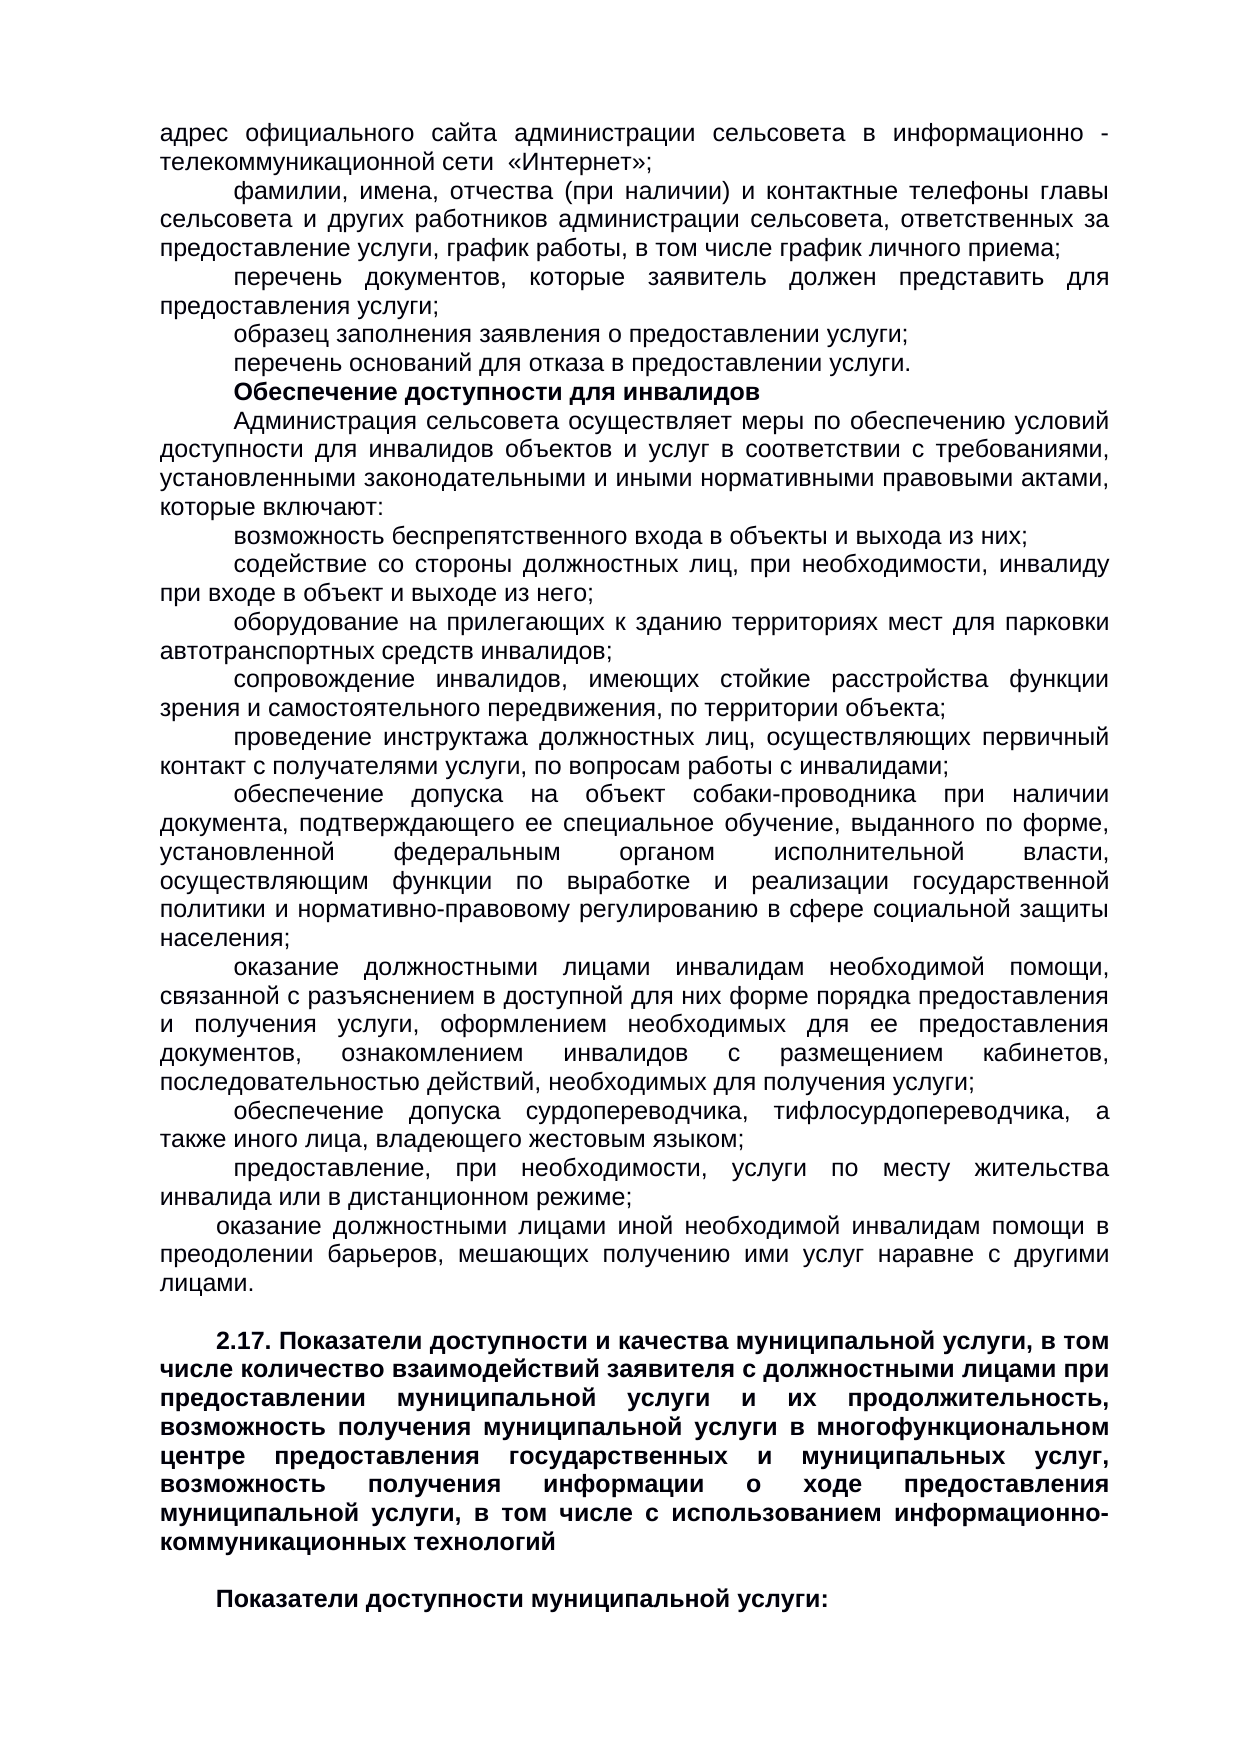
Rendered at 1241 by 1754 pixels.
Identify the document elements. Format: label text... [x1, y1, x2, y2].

text образец заполнения заявления о предоставлении услуги; [159, 319, 1110, 348]
text фамилии, имена, отчества (при наличии) и контактные телефоны главы сельсовета и других работников администрации сельсовета, ответственных за предоставление услуги, график работы, в том числе график личного приема; [159, 176, 1110, 262]
text сопровождение инвалидов, имеющих стойкие расстройства функции зрения и самостоятельного передвижения, по территории объекта; [159, 664, 1110, 722]
text перечень документов, которые заявитель должен представить для предоставления услуги; [159, 262, 1110, 319]
text обеспечение допуска на объект собаки-проводника при наличии документа, подтверждающего ее специальное обучение, выданного по форме, установленной федеральным органом исполнительной власти, осуществляющим функции по выработке и реализации государственной политики и нормативно-правовому регулированию в сфере социальной защиты населения; [159, 779, 1110, 952]
text содействие со стороны должностных лиц, при необходимости, инвалиду при входе в объект и выходе из него; [159, 549, 1110, 607]
text Обеспечение доступности для инвалидов [159, 377, 1110, 406]
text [159, 118, 1110, 176]
text Показатели доступности муниципальной услуги: [159, 1584, 1110, 1613]
text Администрация сельсовета осуществляет меры по обеспечению условий доступности для инвалидов объектов и услуг в соответствии с требованиями, установленными законодательными и иными нормативными правовыми актами, которые включают: [159, 406, 1110, 521]
text проведение инструктажа должностных лиц, осуществляющих первичный контакт с получателями услуги, по вопросам работы с инвалидами; [159, 722, 1110, 779]
text перечень оснований для отказа в предоставлении услуги. [159, 348, 1110, 377]
text оказание должностными лицами инвалидам необходимой помощи, связанной с разъяснением в доступной для них форме порядка предоставления и получения услуги, оформлением необходимых для ее предоставления документов, ознакомлением инвалидов с размещением кабинетов, последовательностью действий, необходимых для получения услуги; [159, 952, 1110, 1096]
text предоставление, при необходимости, услуги по месту жительства инвалида или в дистанционном режиме; [159, 1153, 1110, 1211]
text оборудование на прилегающих к зданию территориях мест для парковки автотранспортных средств инвалидов; [159, 607, 1110, 664]
text 2.17. Показатели доступности и качества муниципальной услуги, в том числе количество взаимодействий заявителя с должностными лицами при предоставлении муниципальной услуги и их продолжительность, возможность получения муниципальной услуги в многофункциональном центре предоставления государственных и муниципальных услуг, возможность получения информации о ходе предоставления муниципальной услуги, в том числе с использованием информационно-коммуникационных технологий [159, 1326, 1110, 1556]
text оказание должностными лицами иной необходимой инвалидам помощи в преодолении барьеров, мешающих получению ими услуг наравне с другими лицами. [159, 1211, 1110, 1297]
text возможность беспрепятственного входа в объекты и выхода из них; [159, 521, 1110, 549]
text обеспечение допуска сурдопереводчика, тифлосурдопереводчика, а также иного лица, владеющего жестовым языком; [159, 1096, 1110, 1153]
